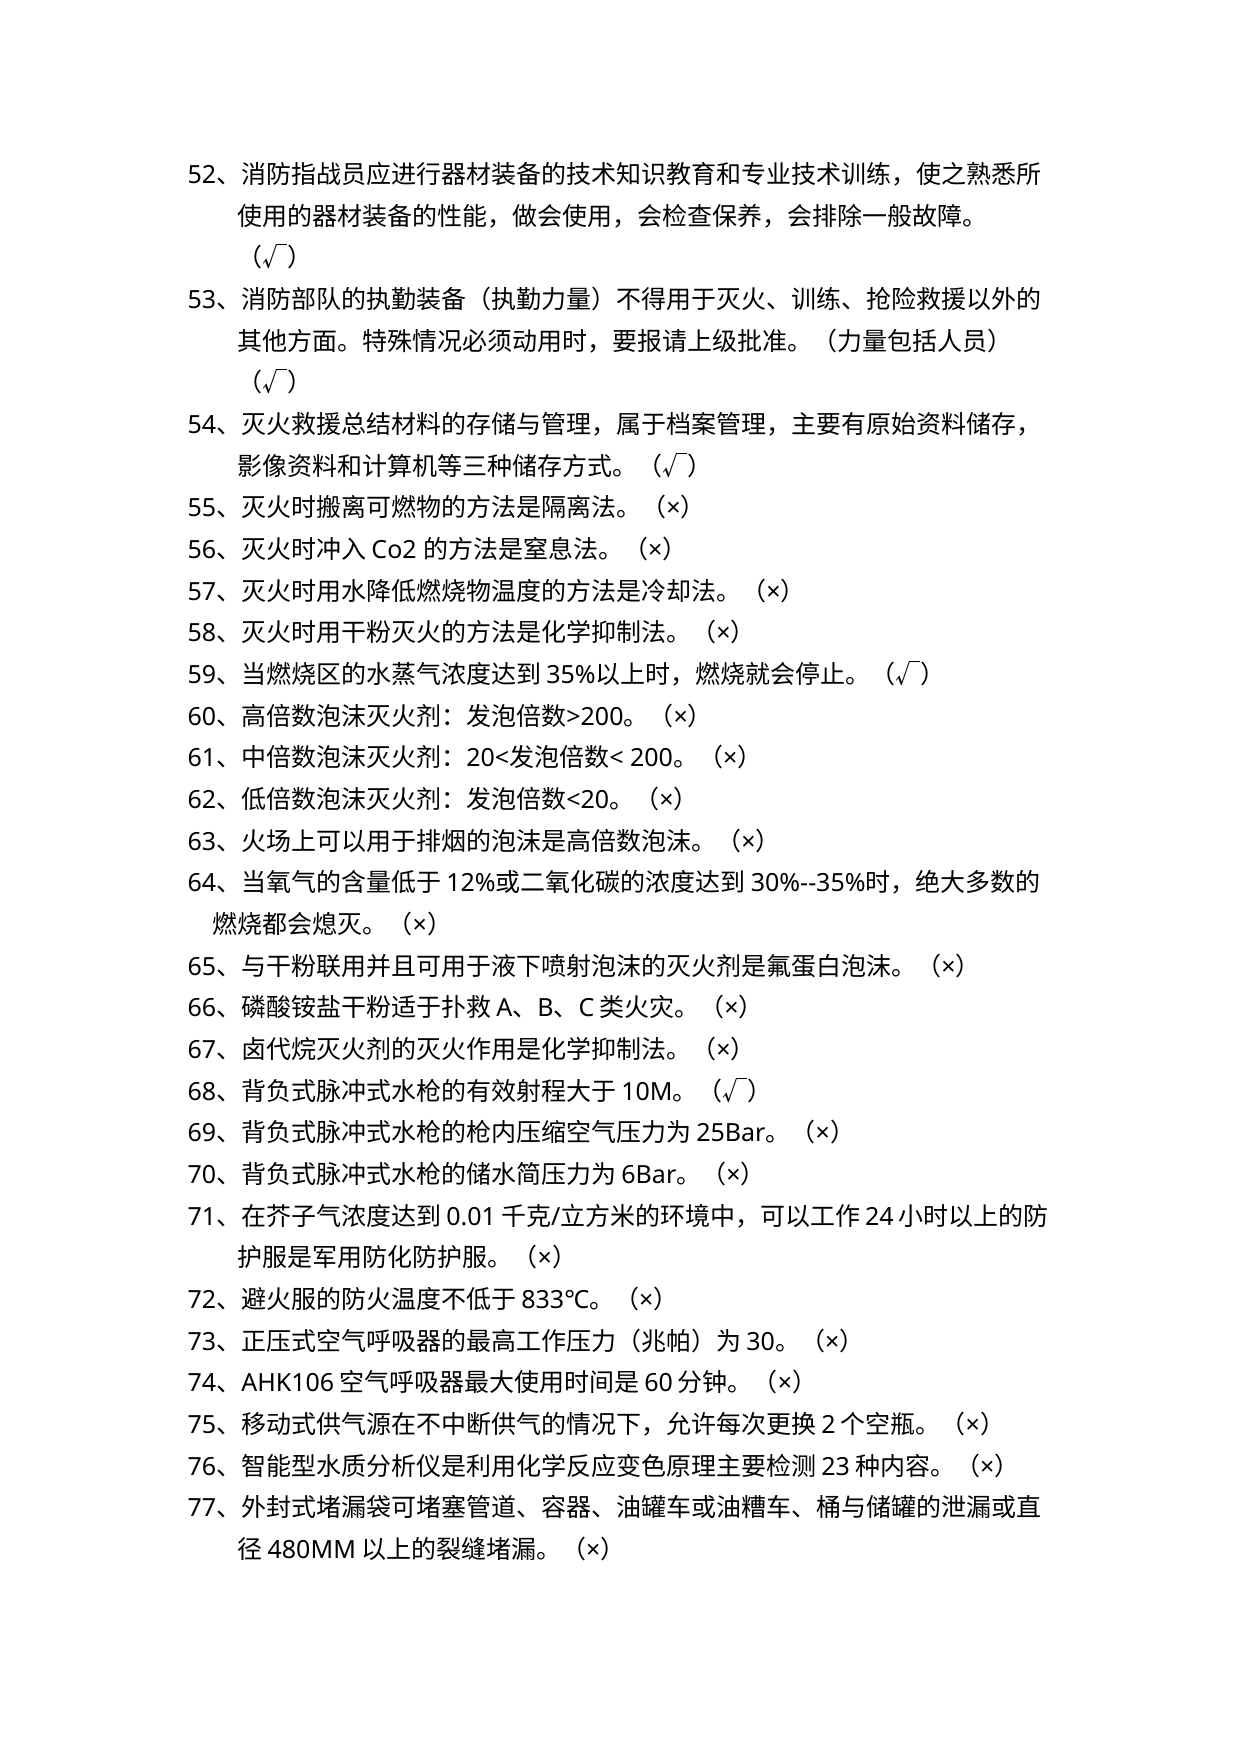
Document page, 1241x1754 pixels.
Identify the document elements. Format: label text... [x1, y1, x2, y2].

text 54、灭火救援总结材料的存储与管理，属于档案管理，主要有原始资料储存，影像资料和计算机等三种储存方式。（√） [187, 400, 1053, 483]
text 77、外封式堵漏袋可堵塞管道、容器、油罐车或油糟车、桶与储罐的泄漏或直径480MM以上的裂缝堵漏。（×） [187, 1483, 1053, 1567]
text 71、在芥子气浓度达到0.01千克/立方米的环境中，可以工作24小时以上的防护服是军用防化防护服。（×） [187, 1192, 1053, 1275]
text 69、背负式脉冲式水枪的枪内压缩空气压力为25Bar。（×） [187, 1108, 1053, 1150]
text 56、灭火时冲入Co2 的方法是窒息法。（×） [187, 525, 1053, 567]
text 57、灭火时用水降低燃烧物温度的方法是冷却法。（×） [187, 567, 1053, 608]
text 76、智能型水质分析仪是利用化学反应变色原理主要检测23种内容。（×） [187, 1442, 1053, 1483]
text 74、AHK106空气呼吸器最大使用时间是60分钟。（×） [187, 1358, 1053, 1400]
text 68、背负式脉冲式水枪的有效射程大于10M。（√） [187, 1067, 1053, 1108]
text 53、消防部队的执勤装备（执勤力量）不得用于灭火、训练、抢险救援以外的其他方面。特殊情况必须动用时，要报请上级批准。（力量包括人员）（√） [187, 275, 1053, 400]
text 73、正压式空气呼吸器的最高工作压力（兆帕）为30。（×） [187, 1317, 1053, 1358]
text 55、灭火时搬离可燃物的方法是隔离法。（×） [187, 483, 1053, 525]
text 59、当燃烧区的水蒸气浓度达到35%以上时，燃烧就会停止。（√） [187, 650, 1053, 692]
text 64、当氧气的含量低于12%或二氧化碳的浓度达到30%--35%时，绝大多数的燃烧都会熄灭。（×） [187, 858, 1053, 942]
text 52、消防指战员应进行器材装备的技术知识教育和专业技术训练，使之熟悉所使用的器材装备的性能，做会使用，会检查保养，会排除一般故障。（√） [187, 150, 1053, 275]
text 72、避火服的防火温度不低于833℃。（×） [187, 1275, 1053, 1317]
text 66、磷酸铵盐干粉适于扑救A、B、C类火灾。（×） [187, 983, 1053, 1025]
text 63、火场上可以用于排烟的泡沫是高倍数泡沫。（×） [187, 817, 1053, 858]
text 61、中倍数泡沫灭火剂：20<发泡倍数< 200。（×） [187, 733, 1053, 775]
text 70、背负式脉冲式水枪的储水简压力为6Bar。（×） [187, 1150, 1053, 1192]
text 67、卤代烷灭火剂的灭火作用是化学抑制法。（×） [187, 1025, 1053, 1067]
text 65、与干粉联用并且可用于液下喷射泡沫的灭火剂是氟蛋白泡沫。（×） [187, 942, 1053, 983]
text 60、高倍数泡沫灭火剂：发泡倍数>200。（×） [187, 692, 1053, 733]
text 75、移动式供气源在不中断供气的情况下，允许每次更换2个空瓶。（×） [187, 1400, 1053, 1442]
text 62、低倍数泡沫灭火剂：发泡倍数<20。（×） [187, 775, 1053, 817]
text 58、灭火时用干粉灭火的方法是化学抑制法。（×） [187, 608, 1053, 650]
